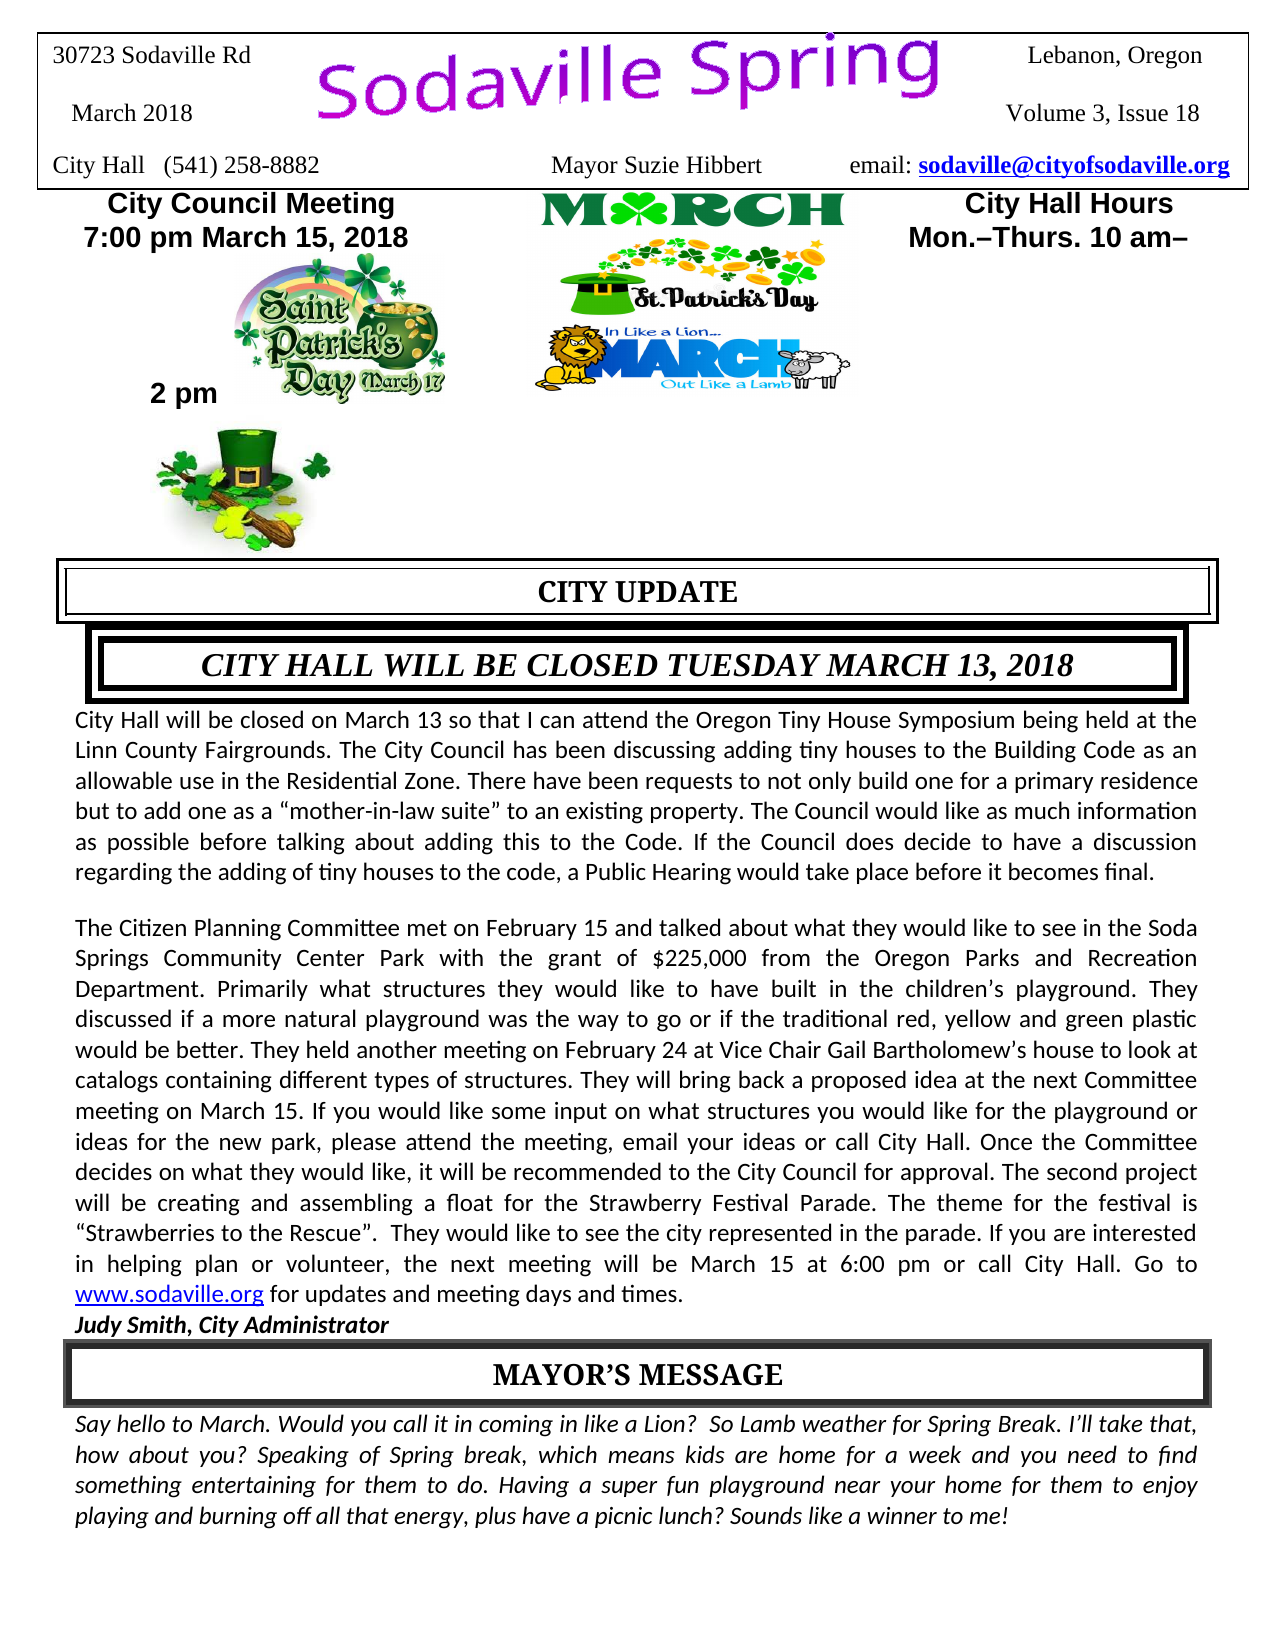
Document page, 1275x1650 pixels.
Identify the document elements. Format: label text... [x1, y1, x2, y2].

text The Citizen Planning Committee met on February 15 and talked about what they would like to see in the Soda Springs Community Center Park with the grant of $225,000 from the Oregon Parks and Recreation Department. Primarily what structures they would like to have built in the children’s playground. They discussed if a more natural playground was the way to go or if the traditional red, yellow and green plastic would be better. They held another meeting on February 24 at Vice Chair Gail Bartholomew’s house to look at catalogs containing different types of structures. They will bring back a proposed idea at the next Committee meeting on March 15. If you would like some input on what structures you would like for the playground or ideas for the new park, please attend the meeting, email your ideas or call City Hall. Once the Committee decides on what they would like, it will be recommended to the City Council for approval. The second project will be creating and assembling a float for the Strawberry Festival Parade. The theme for the festival is “Strawberries to the Rescue”. They would like to see the city represented in the parade. If you are interested in helping plan or volunteer, the next meeting will be March 15 at 6:00 pm or call City Hall. Go to www.sodaville.org for updates and meeting days and times. [75, 912, 1200, 1309]
text Judy Smith, City Administrator [75, 1309, 1200, 1339]
text MAYOR’S MESSAGE [75, 1352, 1200, 1396]
text City Council Meeting City Hall Hours [75, 190, 1200, 220]
picture [234, 253, 445, 404]
text 7:00 pm March 15, 2018 Mon.–Thurs. 10 am–2 pm [75, 220, 1200, 558]
text CITY UPDATE [59, 561, 1216, 621]
text Say hello to March. Would you call it in coming in like a Lion? So Lamb weather for Spring Break. I’ll take that, how about you? Speaking of Spring break, which means kids are home for a week and you need to find something entertaining for them to do. Having a super fun playground near your home for them to enjoy playing and burning off all that energy, plus have a picnic lunch? Sounds like a winner to me! [75, 1408, 1200, 1530]
picture [150, 409, 337, 558]
text City Hall will be closed on March 13 so that I can attend the Oregon Tiny House Symposium being held at the Linn County Fairgrounds. The City Council has been discussing adding tiny houses to the Building Code as an allowable use in the Residential Zone. There have been requests to not only build one for a primary residence but to add one as a “mother-in-law suite” to an existing property. The Council would like as much information as possible before talking about adding this to the Code. If the Council does decide to have a discussion regarding the adding of tiny houses to the code, a Public Hearing would take place before it becomes final. [75, 704, 1200, 887]
title CITY HALL WILL BE CLOSED TUESDAY MARCH 13, 2018 [92, 630, 1183, 698]
